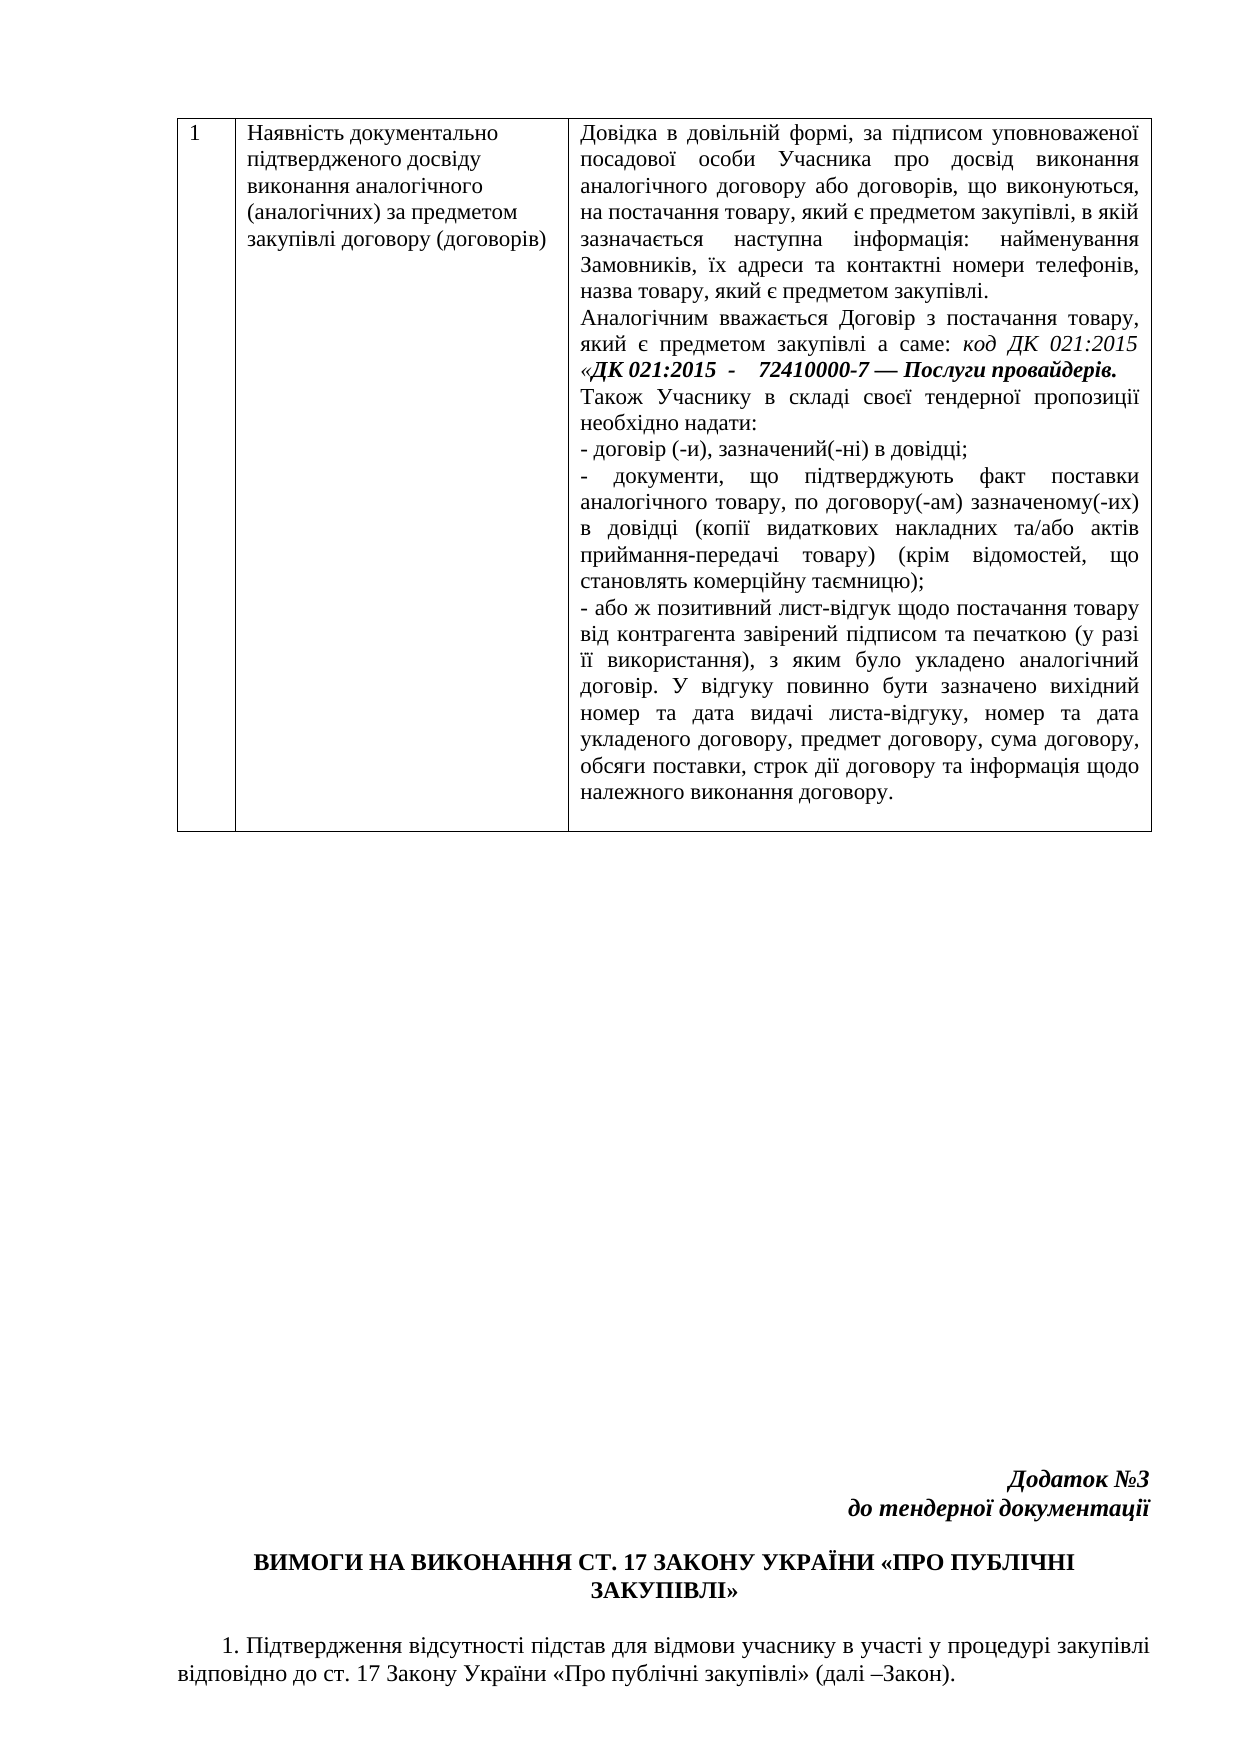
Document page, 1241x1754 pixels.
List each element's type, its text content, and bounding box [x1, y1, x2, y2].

text 1. Підтвердження відсутності підстав для відмови учаснику в участі у процедурі закупівлі відповідно до ст. 17 Закону України «Про публічні закупівлі» (далі –Закон). [177, 1631, 1152, 1686]
text Додаток №3 [177, 1464, 1152, 1493]
table_cell Наявність документально підтвердженого досвіду виконання аналогічного (аналогічних) за предметом закупівлі договору (договорів) [236, 119, 568, 831]
table_cell 1 [178, 119, 235, 831]
text ВИМОГИ НА ВИКОНАННЯ СТ. 17 ЗАКОНУ УКРАЇНИ «ПРО ПУБЛІЧНІ ЗАКУПІВЛІ» [177, 1548, 1152, 1603]
table_cell Довідка в довільній формі, за підписом уповноваженої посадової особи Учасника про досвід виконання аналогічного договору або договорів, що виконуються, на постачання товару, який є предметом закупівлі, в якій зазначається наступна інформація: найменування Замовників, їх адреси та контактні номери телефонів, назва товару, який є предметом закупівлі. Аналогічним вважається Договір з постачання товару, який є предметом закупівлі а саме: код ДК 021:2015 «ДК 021:2015 - 72410000-7 — Послуги провайдерів. Також Учаснику в складі своєї тендерної пропозиції необхідно надати: - договір (-и), зазначений(-ні) в довідці; - документи, що підтверджують факт поставки аналогічного товару, по договору(-ам) зазначеному(-их) в довідці (копії видаткових накладних та/або актів приймання-передачі товару) (крім відомостей, що становлять комерційну таємницю); - або ж позитивний лист-відгук щодо постачання товару від контрагента завірений підписом та печаткою (у разі її використання), з яким було укладено аналогічний договір. У відгуку повинно бути зазначено вихідний номер та дата видачі листа-відгуку, номер та дата укладеного договору, предмет договору, сума договору, обсяги поставки, строк дії договору та інформація щодо належного виконання договору. [569, 119, 1151, 831]
text до тендерної документації [177, 1493, 1152, 1522]
